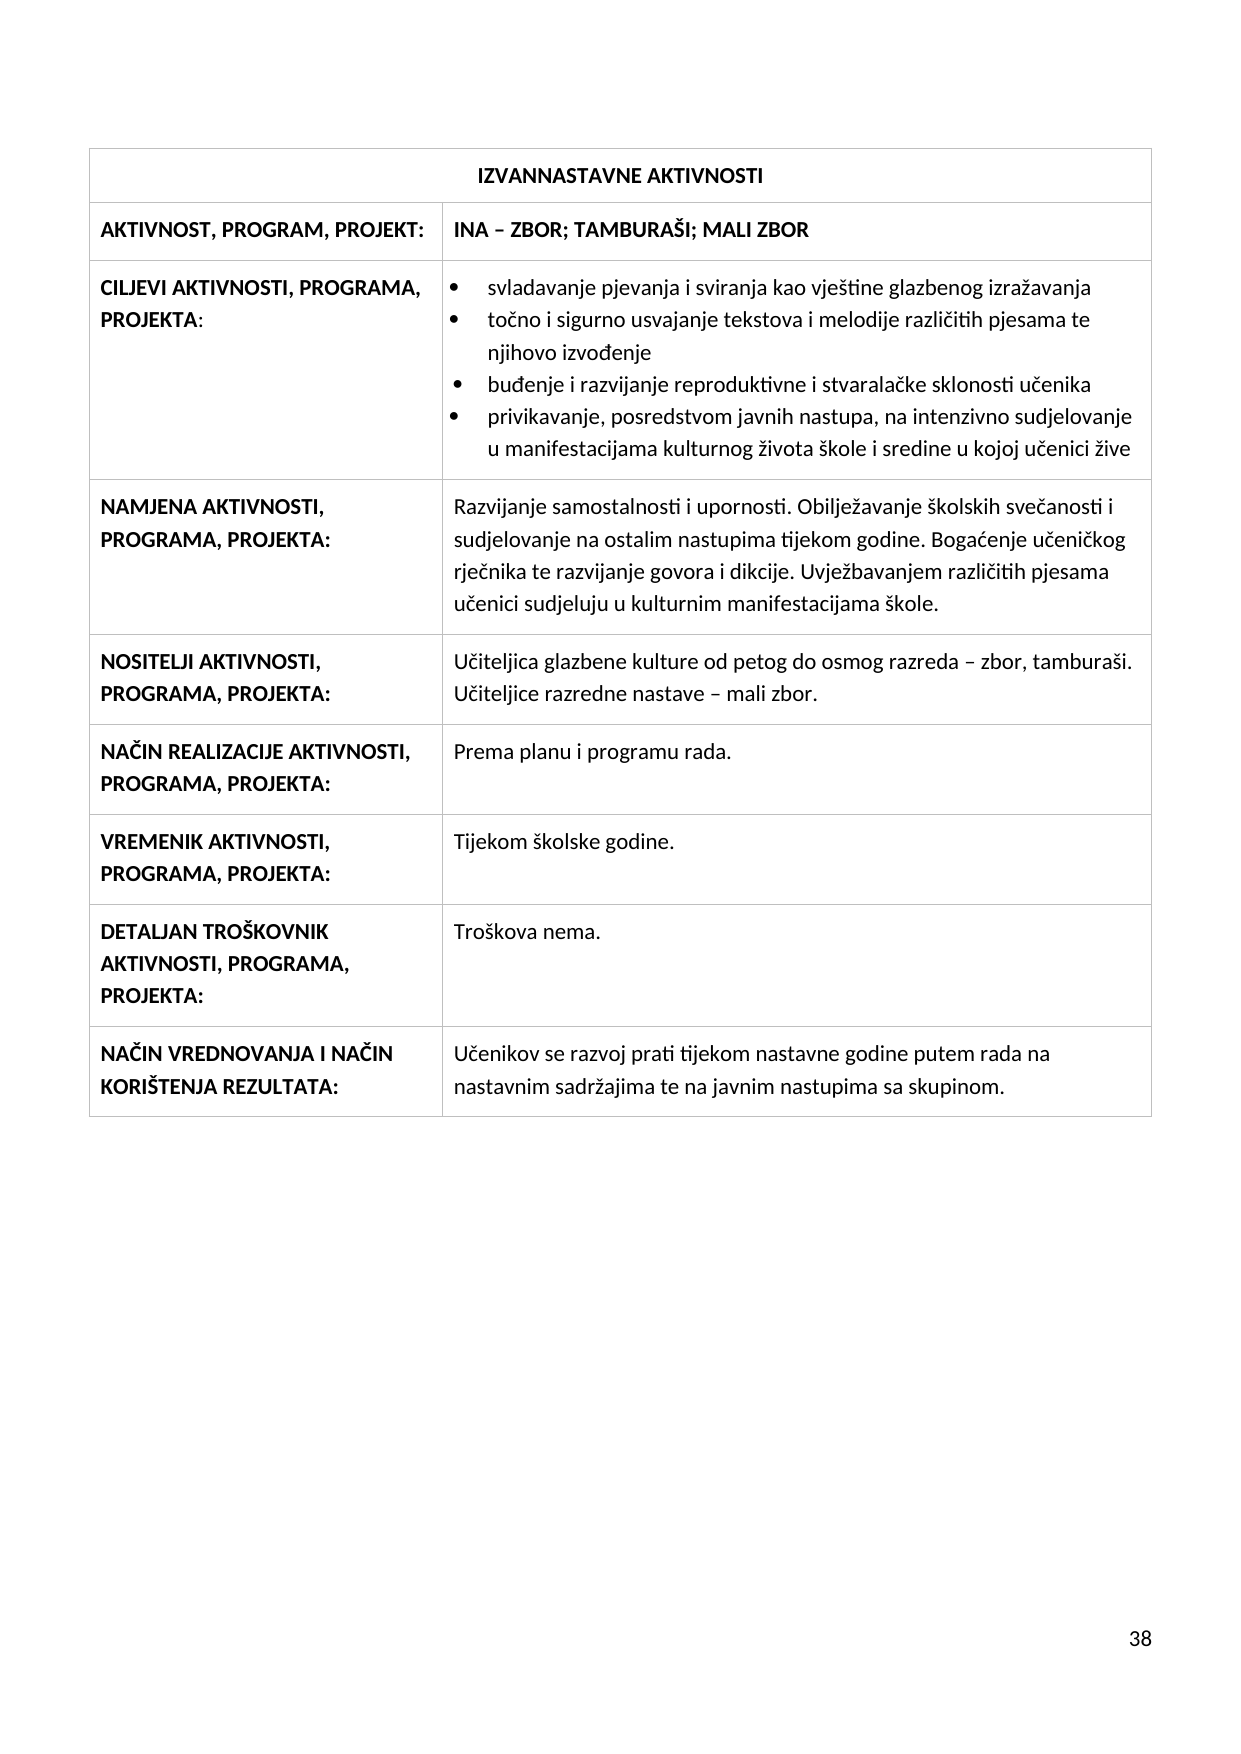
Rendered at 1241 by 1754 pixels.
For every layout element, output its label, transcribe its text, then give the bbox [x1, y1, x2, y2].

table_cell DETALJAN TROŠKOVNIK AKTIVNOSTI, PROGRAMA, PROJEKTA: [90, 905, 442, 1026]
table_cell Razvijanje samostalnosti i upornosti. Obilježavanje školskih svečanosti i sudjelovanje na ostalim nastupima tijekom godine. Bogaćenje učeničkog rječnika te razvijanje govora i dikcije. Uvježbavanjem različitih pjesama učenici sudjeluju u kulturnim manifestacijama škole. [443, 480, 1151, 633]
table_cell Troškova nema. [443, 905, 1151, 1026]
table_header IZVANNASTAVNE AKTIVNOSTI [90, 149, 1151, 202]
table_cell Učenikov se razvoj prati tijekom nastavne godine putem rada na nastavnim sadržajima te na javnim nastupima sa skupinom. [443, 1027, 1151, 1116]
table_cell VREMENIK AKTIVNOSTI, PROGRAMA, PROJEKTA: [90, 815, 442, 904]
table_cell Tijekom školske godine. [443, 815, 1151, 904]
table_cell AKTIVNOST, PROGRAM, PROJEKT: [90, 203, 442, 260]
table_cell CILJEVI AKTIVNOSTI, PROGRAMA, PROJEKTA: [90, 261, 442, 479]
table_cell INA – ZBOR; TAMBURAŠI; MALI ZBOR [443, 203, 1151, 260]
table_cell NAMJENA AKTIVNOSTI, PROGRAMA, PROJEKTA: [90, 480, 442, 633]
table_cell NAČIN VREDNOVANJA I NAČIN KORIŠTENJA REZULTATA: [90, 1027, 442, 1116]
table_cell NAČIN REALIZACIJE AKTIVNOSTI, PROGRAMA, PROJEKTA: [90, 725, 442, 814]
table_cell NOSITELJI AKTIVNOSTI, PROGRAMA, PROJEKTA: [90, 635, 442, 723]
table_cell svladavanje pjevanja i sviranja kao vještine glazbenog izražavanja točno i sigurno usvajanje tekstova i melodije različitih pjesama te njihovo izvođenje buđenje i razvijanje reproduktivne i stvaralačke sklonosti učenika privikavanje, posredstvom javnih nastupa, na intenzivno sudjelovanje u manifestacijama kulturnog života škole i sredine u kojoj učenici žive [443, 261, 1151, 479]
table_cell Prema planu i programu rada. [443, 725, 1151, 814]
table_cell Učiteljica glazbene kulture od petog do osmog razreda – zbor, tamburaši. Učiteljice razredne nastave – mali zbor. [443, 635, 1151, 723]
